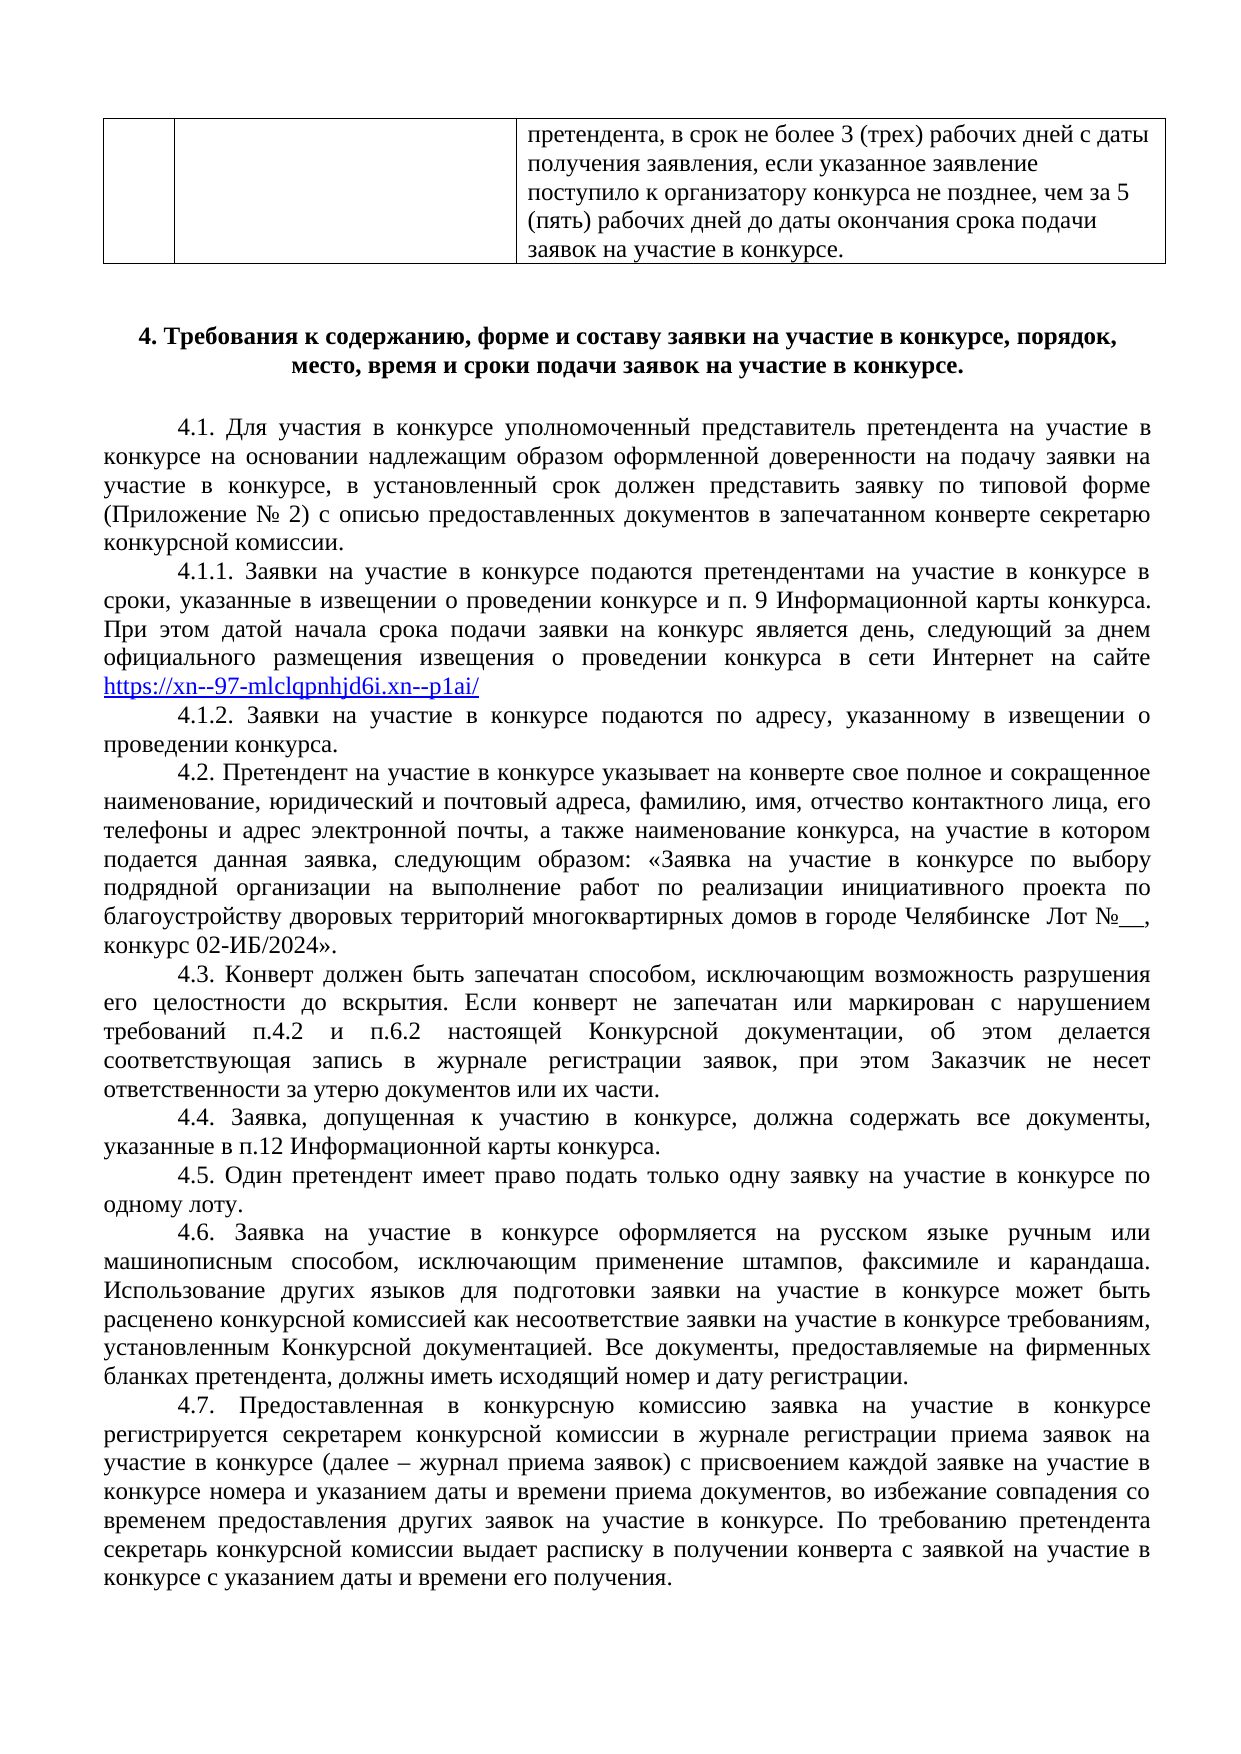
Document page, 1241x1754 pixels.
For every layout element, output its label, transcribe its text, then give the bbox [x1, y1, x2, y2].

text 4.1.1. Заявки на участие в конкурсе подаются претендентами на участие в конкурсе в сроки, указанные в извещении о проведении конкурсе и п. 9 Информационной карты конкурса. При этом датой начала срока подачи заявки на конкурс является день, следующий за днем официального размещения извещения о проведении конкурса в сети Интернет на сайте https://xn--97-mlclqpnhjd6i.xn--p1ai/ [103, 556, 1152, 700]
text 4.6. Заявка на участие в конкурсе оформляется на русском языке ручным или машинописным способом, исключающим применение штампов, факсимиле и карандаша. Использование других языков для подготовки заявки на участие в конкурсе может быть расценено конкурсной комиссией как несоответствие заявки на участие в конкурсе требованиям, установленным Конкурсной документацией. Все документы, предоставляемые на фирменных бланках претендента, должны иметь исходящий номер и дату регистрации. [103, 1217, 1152, 1390]
table_cell 16 [104, 119, 174, 263]
text 4.2. Претендент на участие в конкурсе указывает на конверте свое полное и сокращенное наименование, юридический и почтовый адреса, фамилию, имя, отчество контактного лица, его телефоны и адрес электронной почты, а также наименование конкурса, на участие в котором подается данная заявка, следующим образом: «Заявка на участие в конкурсе по выбору подрядной организации на выполнение работ по реализации инициативного проекта по благоустройству дворовых территорий многоквартирных домов в городе Челябинске Лот №__, конкурс 02-ИБ/2024». [103, 757, 1152, 959]
text 4.1.2. Заявки на участие в конкурсе подаются по адресу, указанному в извещении о проведении конкурса. [103, 700, 1152, 757]
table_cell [175, 119, 516, 263]
text 4.7. Предоставленная в конкурсную комиссию заявка на участие в конкурсе регистрируется секретарем конкурсной комиссии в журнале регистрации приема заявок на участие в конкурсе (далее – журнал приема заявок) с присвоением каждой заявке на участие в конкурсе номера и указанием даты и времени приема документов, во избежание совпадения со временем предоставления других заявок на участие в конкурсе. По требованию претендента секретарь конкурсной комиссии выдает расписку в получении конверта с заявкой на участие в конкурсе с указанием даты и времени его получения. [103, 1390, 1152, 1591]
text 4. Требования к содержанию, форме и составу заявки на участие в конкурсе, порядок, место, время и сроки подачи заявок на участие в конкурсе. [103, 321, 1152, 379]
text 4.4. Заявка, допущенная к участию в конкурсе, должна содержать все документы, указанные в п.12 Информационной карты конкурса. [103, 1102, 1152, 1160]
text 4.3. Конверт должен быть запечатан способом, исключающим возможность разрушения его целостности до вскрытия. Если конверт не запечатан или маркирован с нарушением требований п.4.2 и п.6.2 настоящей Конкурсной документации, об этом делается соответствующая запись в журнале регистрации заявок, при этом Заказчик не несет ответственности за утерю документов или их части. [103, 959, 1152, 1102]
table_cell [517, 119, 1165, 263]
text 4.5. Один претендент имеет право подать только одну заявку на участие в конкурсе по одному лоту. [103, 1160, 1152, 1217]
text 4.1. Для участия в конкурсе уполномоченный представитель претендента на участие в конкурсе на основании надлежащим образом оформленной доверенности на подачу заявки на участие в конкурсе, в установленный срок должен представить заявку по типовой форме (Приложение № 2) с описью предоставленных документов в запечатанном конверте секретарю конкурсной комиссии. [103, 412, 1152, 556]
